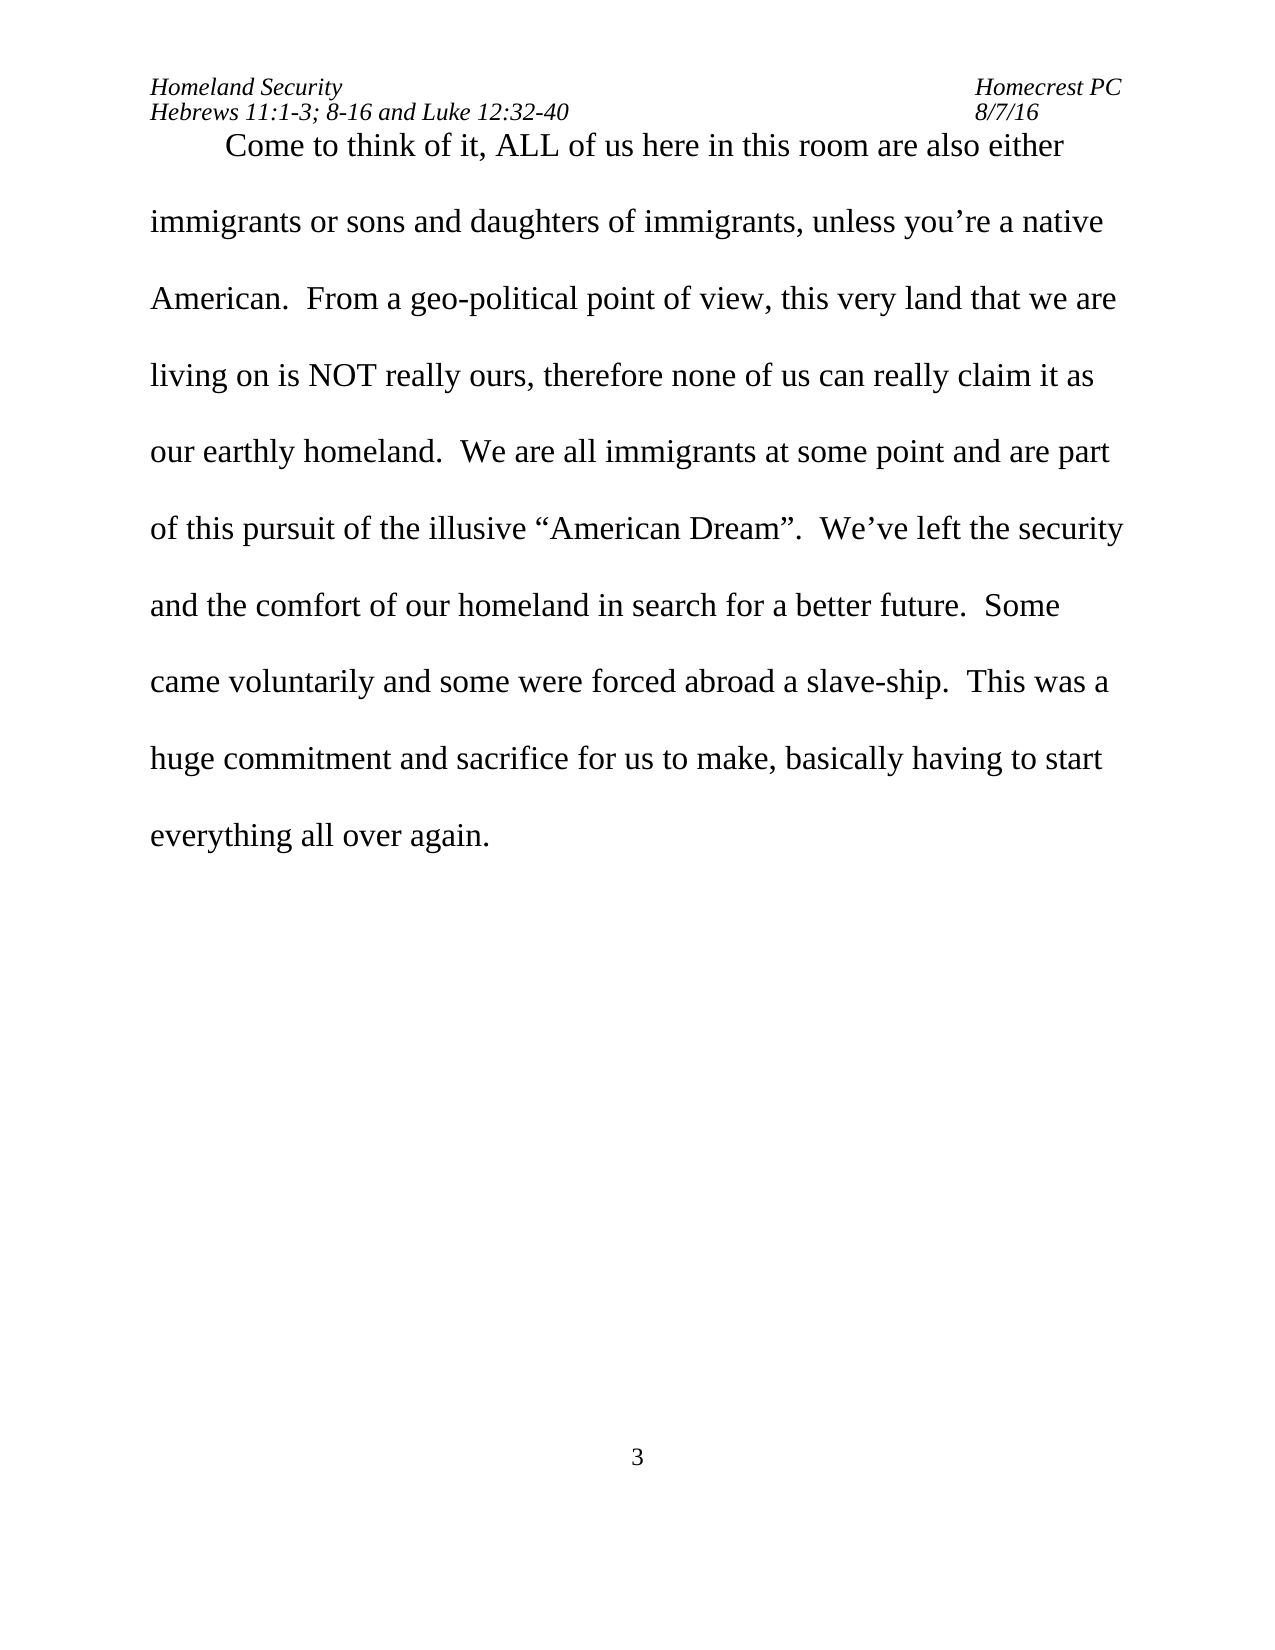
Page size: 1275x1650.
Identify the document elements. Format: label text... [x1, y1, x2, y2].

text Come to think of it, ALL of us here in this room are also either immigrants or sons and daughters of immigrants, unless you’re a native American. From a geo-political point of view, this very land that we are living on is NOT really ours, therefore none of us can really claim it as our earthly homeland. We are all immigrants at some point and are part of this pursuit of the illusive “American Dream”. We’ve left the security and the comfort of our homeland in search for a better future. Some came voluntarily and some were forced abroad a slave-ship. This was a huge commitment and sacrifice for us to make, basically having to start everything all over again. [150, 125, 1125, 853]
